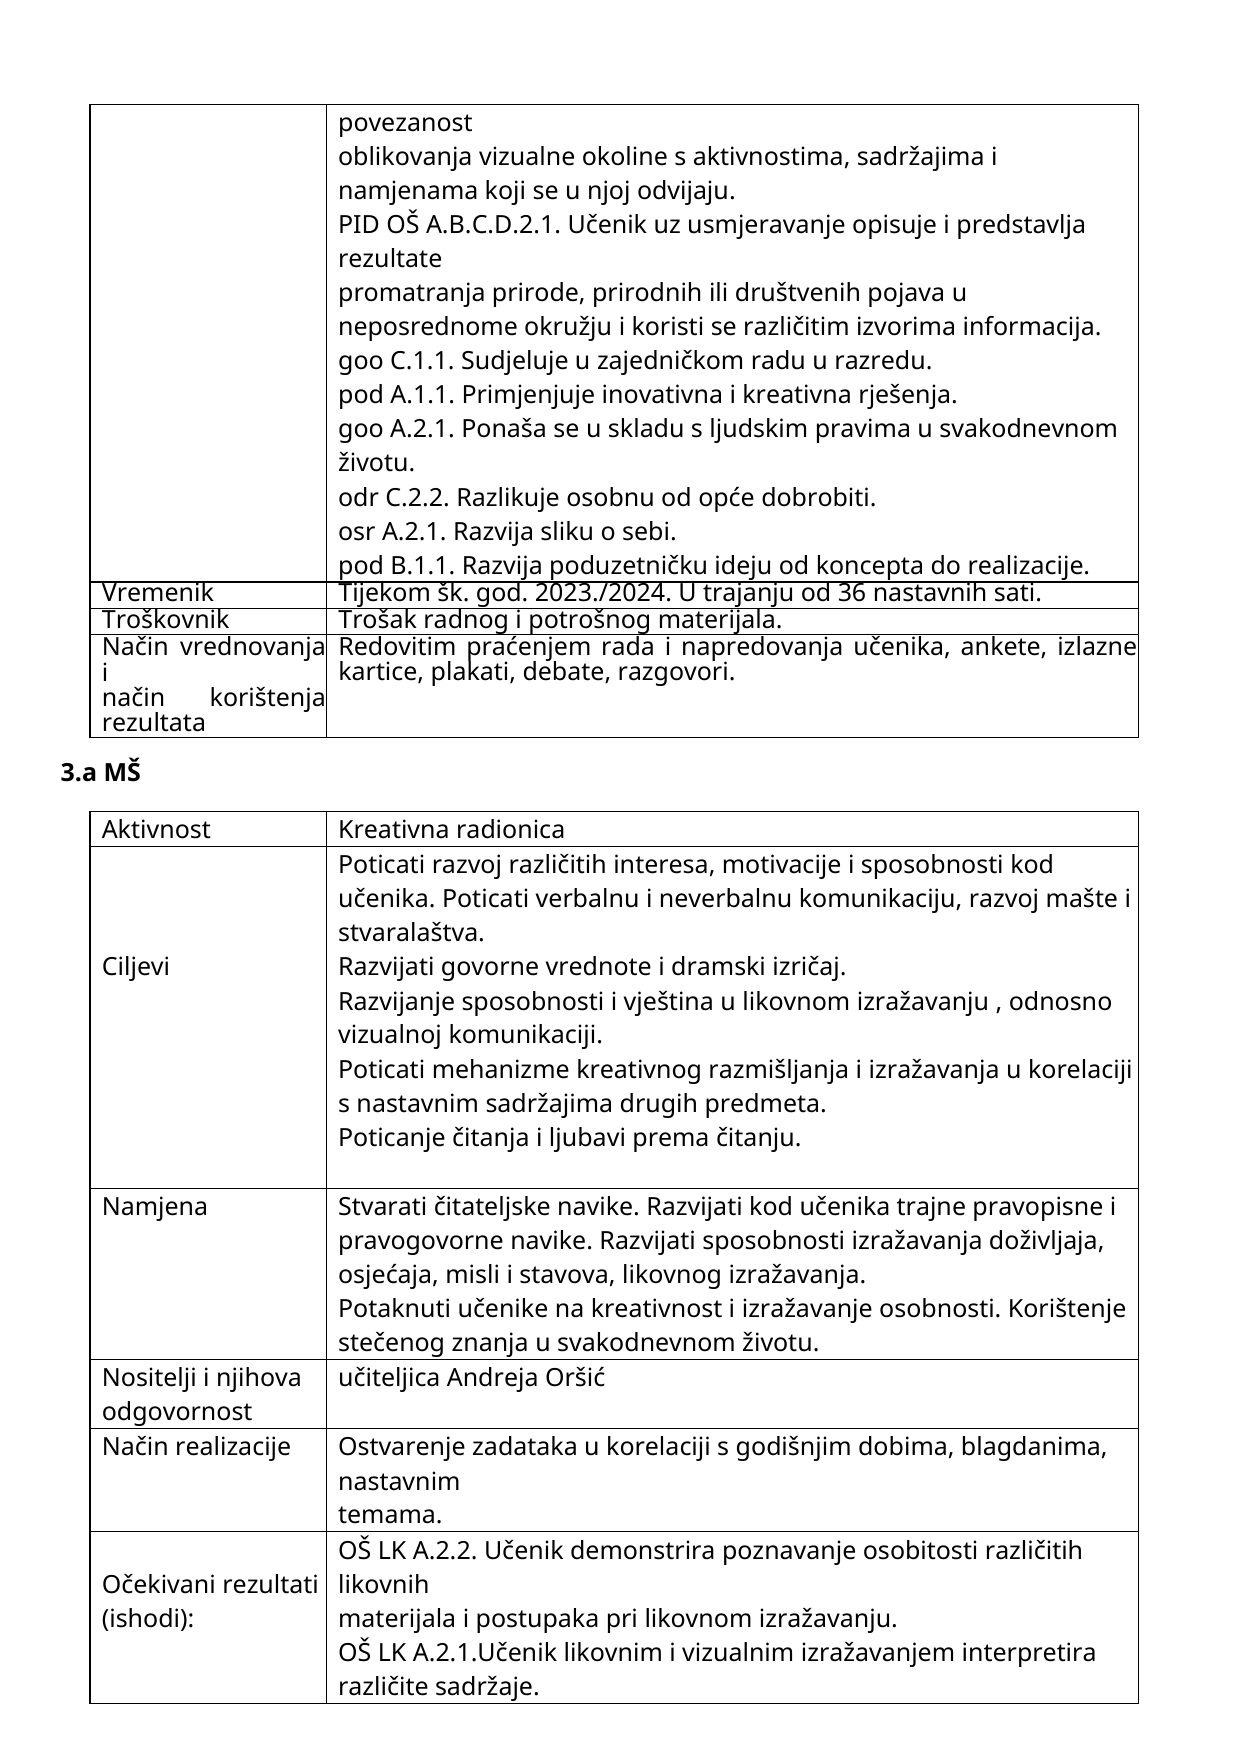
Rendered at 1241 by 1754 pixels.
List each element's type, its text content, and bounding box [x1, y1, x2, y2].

table_cell Trošak radnog i potrošnog materijala. [327, 609, 1138, 634]
table_header Kreativna radionica [327, 812, 1138, 846]
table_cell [91, 105, 326, 581]
table_cell Način realizacije [91, 1429, 326, 1531]
table_header Aktivnost [91, 812, 326, 846]
table_cell Nositelji i njihova odgovornost [91, 1360, 326, 1428]
table_cell Tijekom šk. god. 2023./2024. U trajanju od 36 nastavnih sati. [327, 583, 1138, 608]
table_cell Namjena [91, 1189, 326, 1359]
table_cell Ostvarenje zadataka u korelaciji s godišnjim dobima, blagdanima, nastavnim temama. [327, 1429, 1138, 1531]
table_cell Vremenik [91, 583, 326, 608]
text 3.a MŠ [60, 762, 1194, 786]
table_cell Stvarati čitateljske navike. Razvijati kod učenika trajne pravopisne i pravogovorne navike. Razvijati sposobnosti izražavanja doživljaja, osjećaja, misli i stavova, likovnog izražavanja. Potaknuti učenike na kreativnost i izražavanje osobnosti. Korištenje stečenog znanja u svakodnevnom životu. [327, 1189, 1138, 1359]
table_cell Troškovnik [91, 609, 326, 634]
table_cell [327, 1532, 1138, 1703]
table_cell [91, 1532, 326, 1703]
table_cell Poticati razvoj različitih interesa, motivacije i sposobnosti kod učenika. Poticati verbalnu i neverbalnu komunikaciju, razvoj mašte i stvaralaštva. Razvijati govorne vrednote i dramski izričaj. Razvijanje sposobnosti i vještina u likovnom izražavanju , odnosno vizualnoj komunikaciji. Poticati mehanizme kreativnog razmišljanja i izražavanja u korelaciji s nastavnim sadržajima drugih predmeta. Poticanje čitanja i ljubavi prema čitanju. [327, 847, 1138, 1187]
table_cell učiteljica Andreja Oršić [327, 1360, 1138, 1428]
table_cell Redovitim praćenjem rada i napredovanja učenika, ankete, izlazne kartice, plakati, debate, razgovori. [327, 635, 1138, 737]
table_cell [327, 105, 1138, 581]
table_cell Ciljevi [91, 847, 326, 1187]
table_cell Način vrednovanja i način korištenja rezultata [91, 635, 326, 737]
